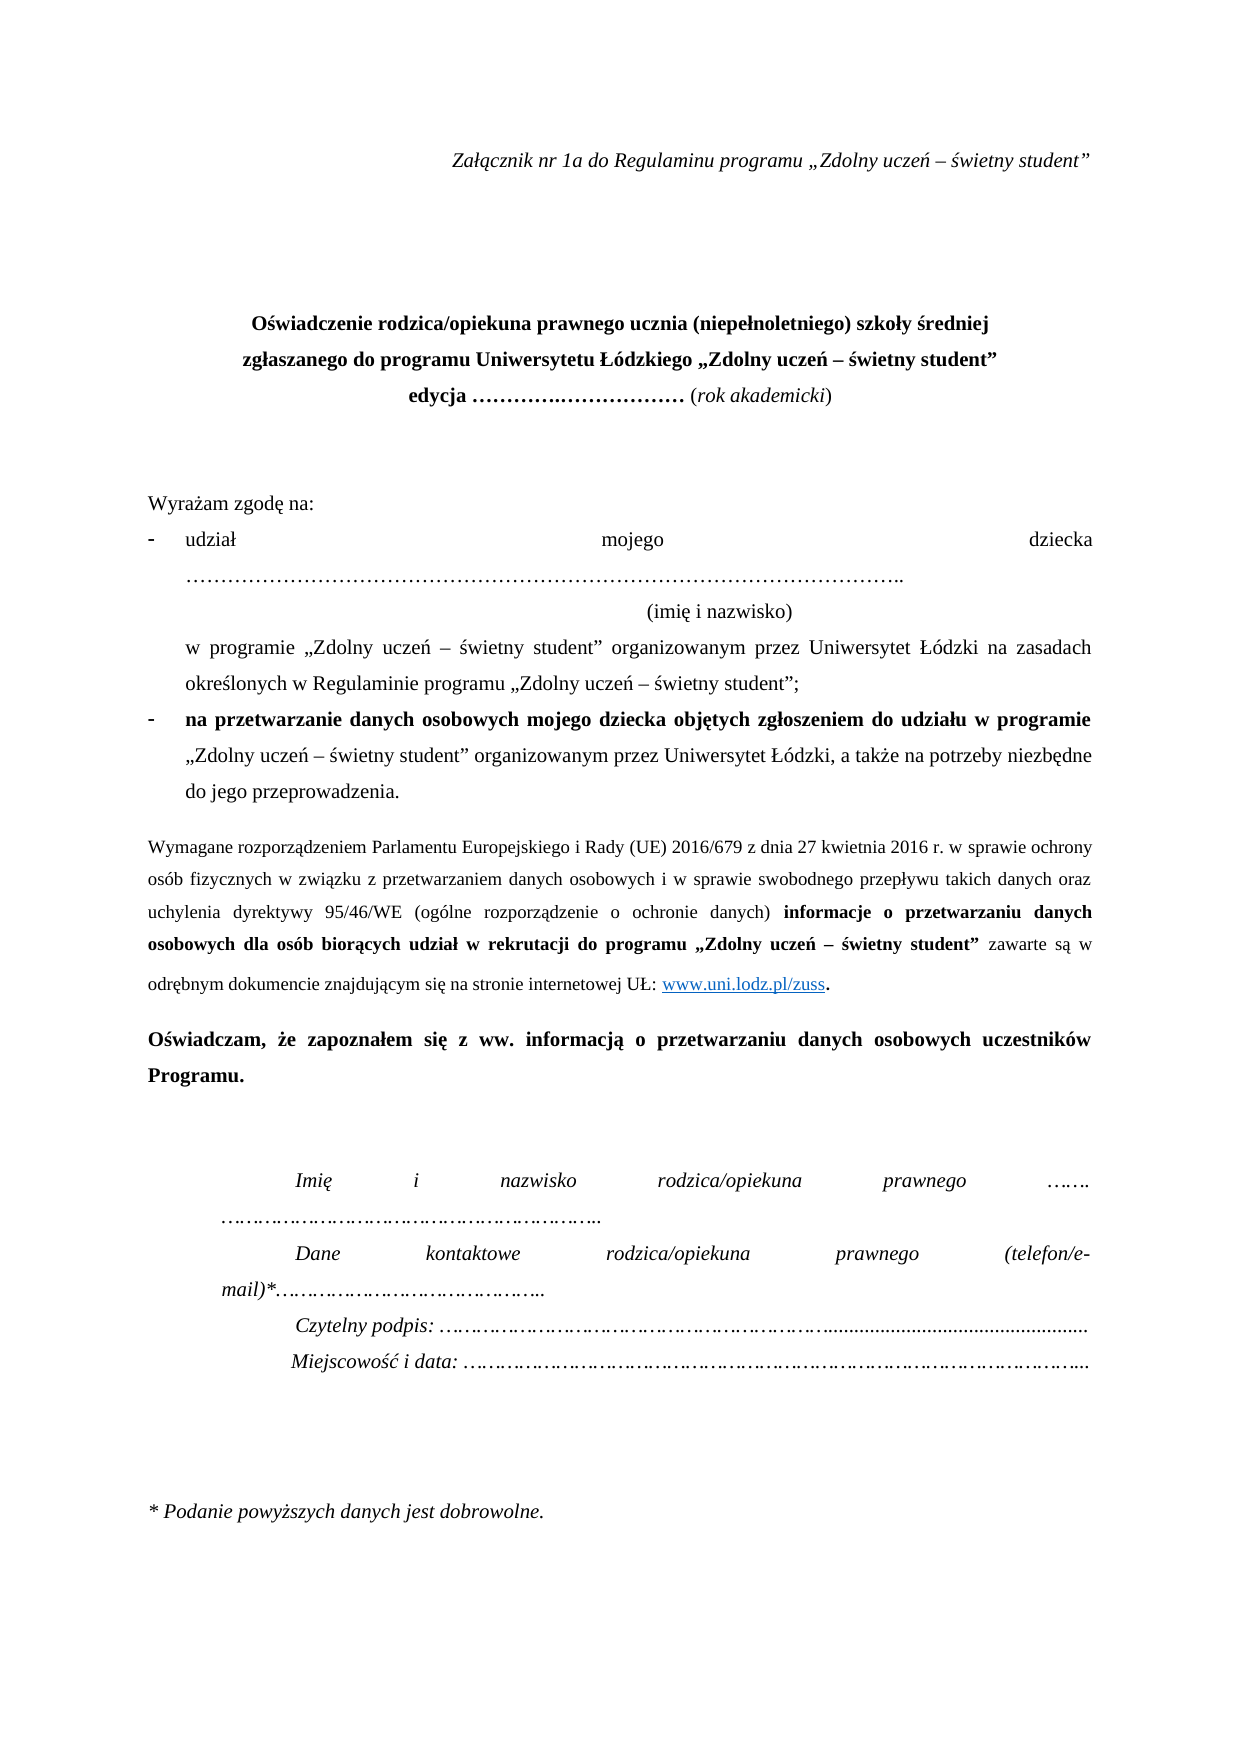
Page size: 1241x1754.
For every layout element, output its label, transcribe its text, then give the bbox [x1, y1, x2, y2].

list na przetwarzanie danych osobowych mojego dziecka objętych zgłoszeniem do udziału w programie „Zdolny uczeń – świetny student” organizowanym przez Uniwersytet Łódzki, a także na potrzeby niezbędne do jego przeprowadzenia. [148, 707, 1093, 803]
text Oświadczenie rodzica/opiekuna prawnego ucznia (niepełnoletniego) szkoły średniej [148, 311, 1093, 334]
text Wymagane rozporządzeniem Parlamentu Europejskiego i Rady (UE) 2016/679 z dnia 27 kwietnia 2016 r. w sprawie ochrony osób fizycznych w związku z przetwarzaniem danych osobowych i w sprawie swobodnego przepływu takich danych oraz uchylenia dyrektywy 95/46/WE (ogólne rozporządzenie o ochronie danych) informacje o przetwarzaniu danych osobowych dla osób biorących udział w rekrutacji do programu „Zdolny uczeń – świetny student” zawarte są w odrębnym dokumencie znajdującym się na stronie internetowej UŁ: www.uni.lodz.pl/zuss. [148, 836, 1093, 996]
text * Podanie powyższych danych jest dobrowolne. [148, 1498, 1093, 1523]
list w programie „Zdolny uczeń – świetny student” organizowanym przez Uniwersytet Łódzki na zasadach określonych w Regulaminie programu „Zdolny uczeń – świetny student”; [185, 635, 1093, 695]
list udział mojego dziecka ………………………………………………………………………………………….. [148, 527, 1093, 587]
text Załącznik nr 1a do Regulaminu programu „Zdolny uczeń – świetny student” [148, 148, 1093, 172]
text Czytelny podpis: ……………………………………………………….................................................. [221, 1313, 1093, 1337]
list (imię i nazwisko) [480, 599, 1093, 623]
text Wyrażam zgodę na: [148, 491, 1093, 515]
text zgłaszanego do programu Uniwersytetu Łódzkiego „Zdolny uczeń – świetny student” [148, 347, 1093, 371]
text Imię i nazwisko rodzica/opiekuna prawnego …….…………………………………………………….. [221, 1168, 1093, 1228]
text edycja ………….……………… (rok akademicki) [148, 383, 1093, 407]
text Dane kontaktowe rodzica/opiekuna prawnego (telefon/e-mail)*…………………………………….. [221, 1241, 1093, 1301]
text Miejscowość i data: ………………………………………………………………………………………... [148, 1349, 1093, 1373]
text Oświadczam, że zapoznałem się z ww. informacją o przetwarzaniu danych osobowych uczestników Programu. [148, 1027, 1093, 1087]
